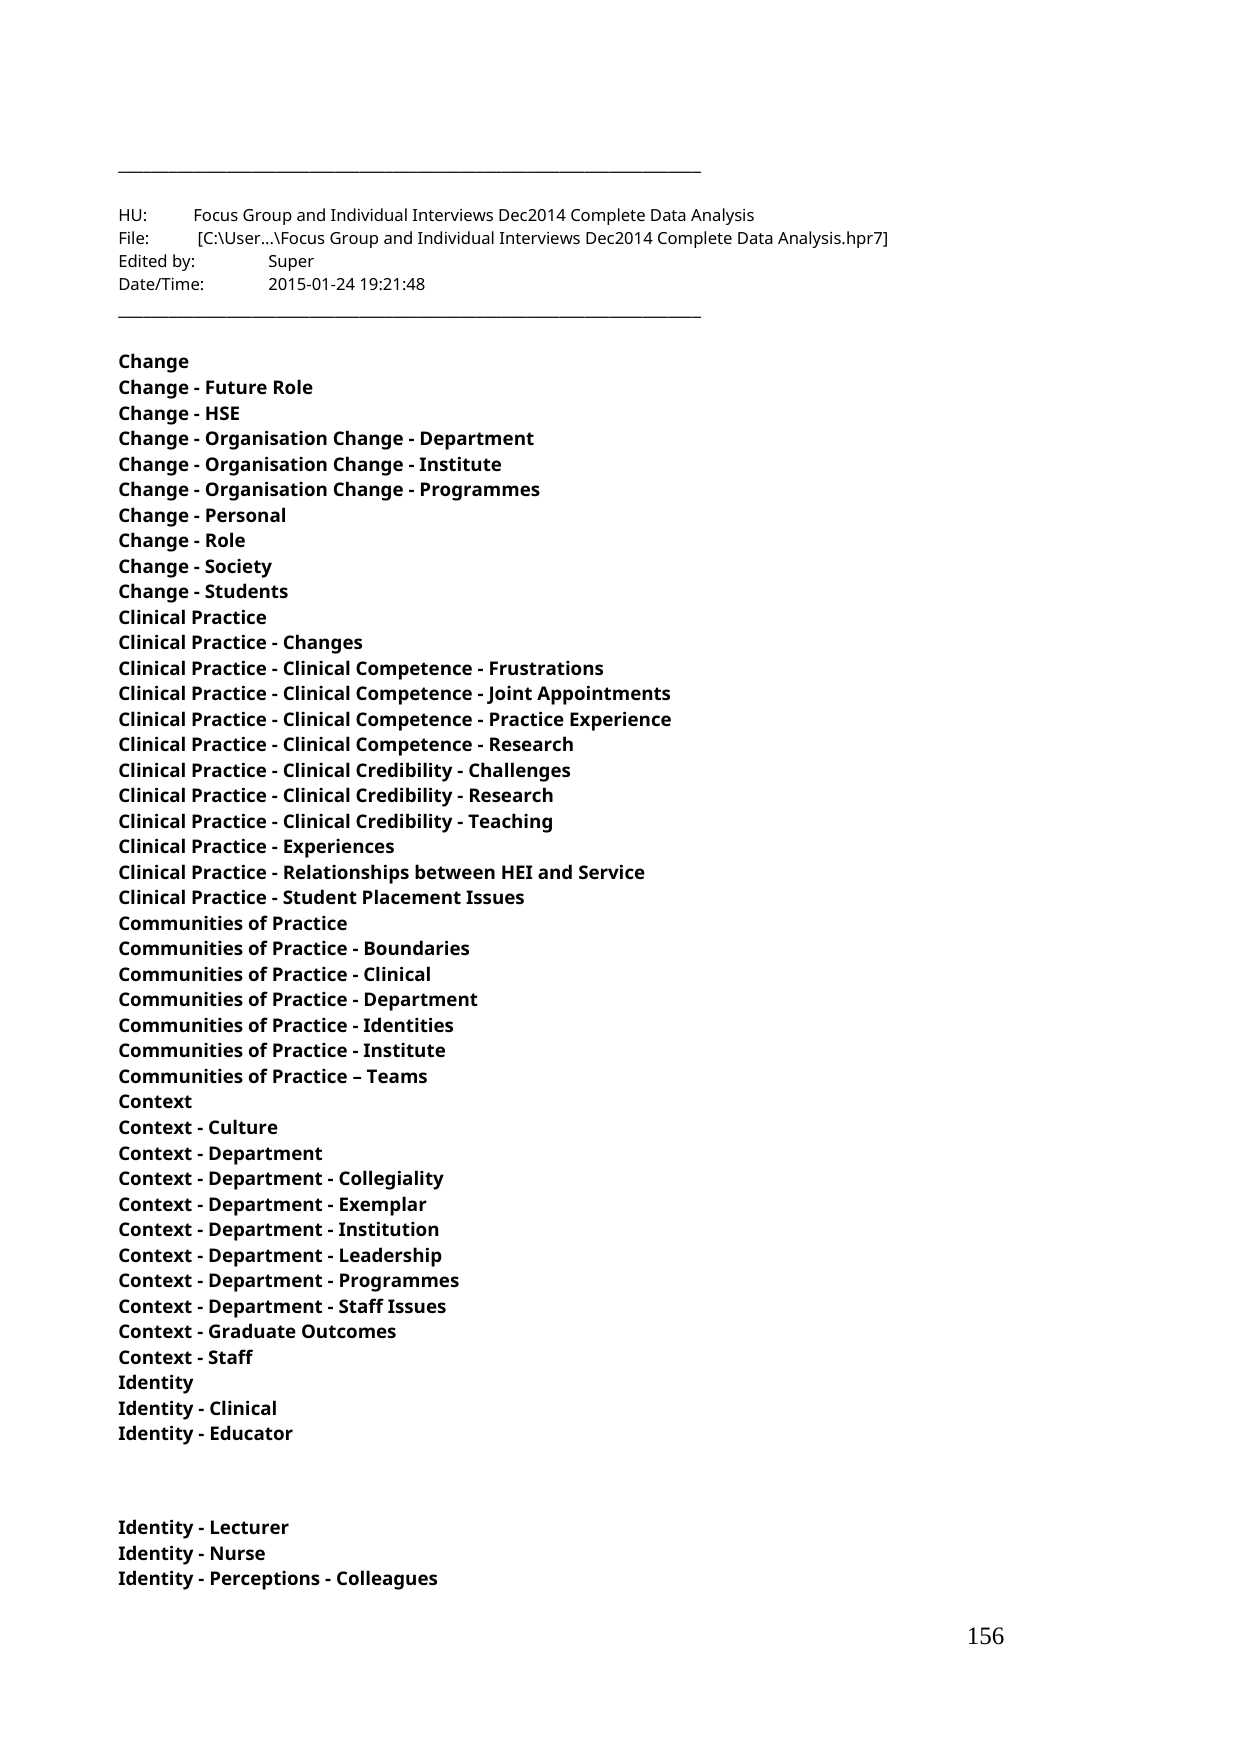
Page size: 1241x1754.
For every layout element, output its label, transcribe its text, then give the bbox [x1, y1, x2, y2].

text Change - Role [118, 527, 1004, 553]
text Clinical Practice - Clinical Competence - Frustrations [118, 655, 1004, 681]
text ______________________________________________________________________ [118, 295, 1004, 320]
text Identity - Educator [118, 1421, 1004, 1446]
text Communities of Practice - Department [118, 987, 1004, 1012]
text Communities of Practice – Teams [118, 1063, 1004, 1089]
text Clinical Practice - Student Placement Issues [118, 885, 1004, 910]
text Context - Staff [118, 1344, 1004, 1369]
text Context - Department - Staff Issues [118, 1293, 1004, 1318]
text Communities of Practice - Clinical [118, 961, 1004, 987]
text Clinical Practice - Experiences [118, 834, 1004, 859]
text Clinical Practice - Clinical Credibility - Teaching [118, 808, 1004, 834]
text Communities of Practice - Boundaries [118, 936, 1004, 961]
text Change [118, 349, 1004, 374]
text Date/Time: 2015-01-24 19:21:48 [118, 272, 1004, 295]
text Communities of Practice - Identities [118, 1012, 1004, 1038]
text Identity - Clinical [118, 1395, 1004, 1421]
text Change - HSE [118, 400, 1004, 425]
text Clinical Practice [118, 604, 1004, 629]
text Context - Department [118, 1140, 1004, 1165]
text Change - Personal [118, 502, 1004, 527]
text Change - Students [118, 578, 1004, 604]
text Change - Organisation Change - Institute [118, 451, 1004, 476]
text Clinical Practice - Clinical Credibility - Research [118, 783, 1004, 808]
text Clinical Practice - Clinical Competence - Practice Experience [118, 706, 1004, 732]
text Clinical Practice - Clinical Competence - Joint Appointments [118, 681, 1004, 706]
text Identity - Perceptions - Colleagues [118, 1565, 1004, 1591]
text Identity - Lecturer [118, 1514, 1004, 1540]
text Context - Department - Leadership [118, 1242, 1004, 1267]
text Change - Organisation Change - Programmes [118, 476, 1004, 502]
text ______________________________________________________________________ [118, 150, 1004, 176]
text Identity [118, 1369, 1004, 1395]
text Clinical Practice - Changes [118, 629, 1004, 655]
text Clinical Practice - Clinical Credibility - Challenges [118, 757, 1004, 783]
text Communities of Practice - Institute [118, 1038, 1004, 1063]
text Context - Department - Exemplar [118, 1191, 1004, 1216]
text Clinical Practice - Relationships between HEI and Service [118, 859, 1004, 885]
text Clinical Practice - Clinical Competence - Research [118, 732, 1004, 757]
text Change - Organisation Change - Department [118, 425, 1004, 451]
text File: [C:\User...\Focus Group and Individual Interviews Dec2014 Complete Data Analysis.hpr7] [118, 227, 1004, 249]
text Change - Society [118, 553, 1004, 578]
text Communities of Practice [118, 910, 1004, 936]
text Context - Culture [118, 1114, 1004, 1140]
text Context - Department - Programmes [118, 1267, 1004, 1293]
text Edited by: Super [118, 249, 1004, 272]
text Identity - Nurse [118, 1540, 1004, 1565]
text Context - Graduate Outcomes [118, 1318, 1004, 1344]
text Change - Future Role [118, 374, 1004, 400]
text HU: Focus Group and Individual Interviews Dec2014 Complete Data Analysis [118, 204, 1004, 227]
text Context [118, 1089, 1004, 1114]
text Context - Department - Institution [118, 1216, 1004, 1242]
text Context - Department - Collegiality [118, 1165, 1004, 1191]
